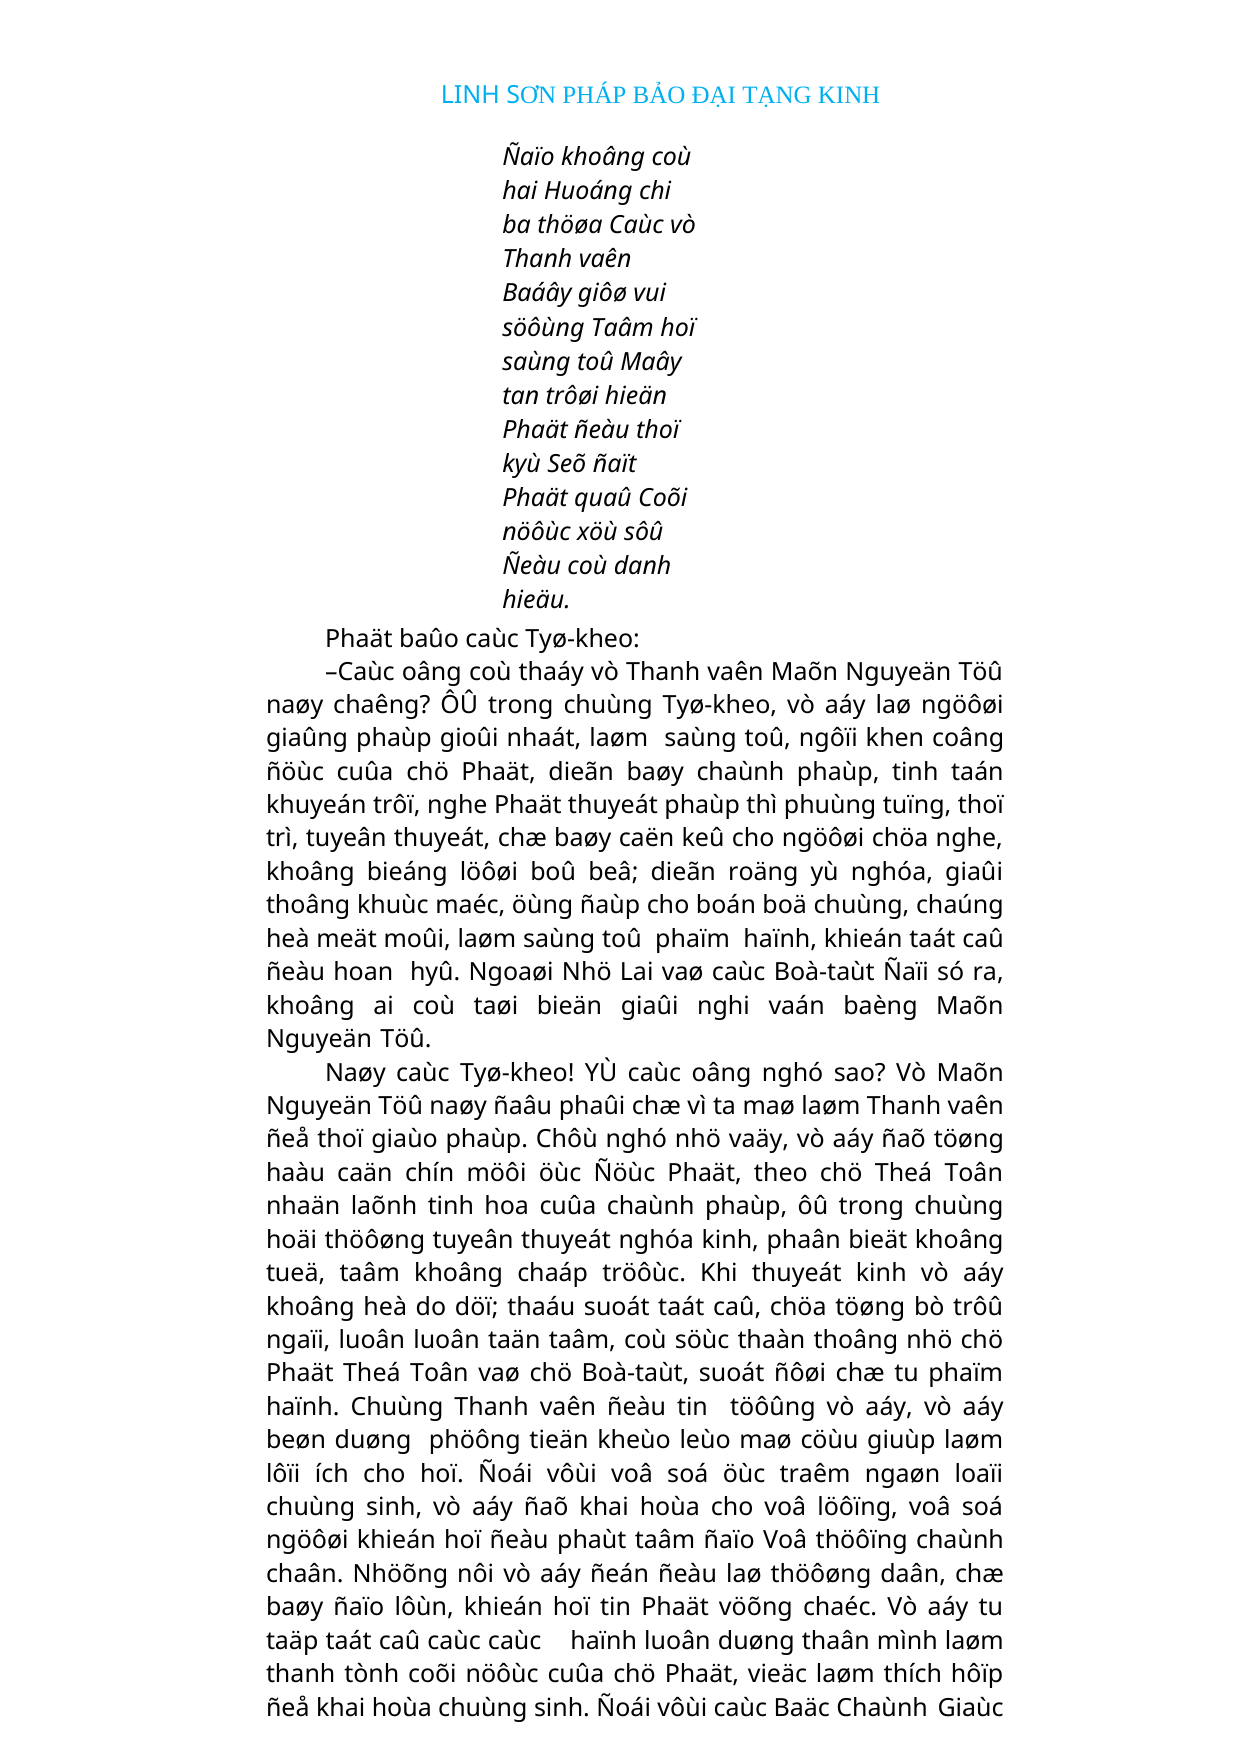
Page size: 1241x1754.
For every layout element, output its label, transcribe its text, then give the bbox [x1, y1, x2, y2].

text Phaät baûo caùc Tyø-kheo: [325, 621, 1065, 653]
text Naøy caùc Tyø-kheo! YÙ caùc oâng nghó sao? Vò Maõn Nguyeän Töû naøy ñaâu phaûi chæ vì ta maø laøm Thanh vaên ñeå thoï giaùo phaùp. Chôù nghó nhö vaäy, vò aáy ñaõ töøng haàu caän chín möôi öùc Ñöùc Phaät, theo chö Theá Toân nhaän laõnh tinh hoa cuûa chaùnh phaùp, ôû trong chuùng hoäi thöôøng tuyeân thuyeát nghóa kinh, phaân bieät khoâng tueä, taâm khoâng chaáp tröôùc. Khi thuyeát kinh vò aáy khoâng heà do döï; thaáu suoát taát caû, chöa töøng bò trôû ngaïi, luoân luoân taän taâm, coù söùc thaàn thoâng nhö chö Phaät Theá Toân vaø chö Boà-taùt, suoát ñôøi chæ tu phaïm haïnh. Chuùng Thanh vaên ñeàu tin töôûng vò aáy, vò aáy beøn duøng phöông tieän kheùo leùo maø cöùu giuùp laøm lôïi ích cho hoï. Ñoái vôùi voâ soá öùc traêm ngaøn loaïi chuùng sinh, vò aáy ñaõ khai hoùa cho voâ löôïng, voâ soá ngöôøi khieán hoï ñeàu phaùt taâm ñaïo Voâ thöôïng chaùnh chaân. Nhöõng nôi vò aáy ñeán ñeàu laø thöôøng daân, chæ baøy ñaïo lôùn, khieán hoï tin Phaät vöõng chaéc. Vò aáy tu taäp taát caû caùc caùc haïnh luoân duøng thaân mình laøm thanh tònh coõi nöôùc cuûa chö Phaät, vieäc laøm thích hôïp ñeå khai hoùa chuùng sinh. Ñoái vôùi caùc Baäc Chaùnh Giaùc [266, 1055, 1004, 1723]
text Ñaïo khoâng coù hai Huoáng chi ba thöøa Caùc vò Thanh vaên Baáây giôø vui söôùng Taâm hoï saùng toû Maây tan trôøi hieän Phaät ñeàu thoï kyù Seõ ñaït Phaät quaû Coõi nöôùc xöù sôû Ñeàu coù danh hieäu. [502, 139, 696, 616]
text –Caùc oâng coù thaáy vò Thanh vaên Maõn Nguyeän Töû naøy chaêng? ÔÛ trong chuùng Tyø-kheo, vò aáy laø ngöôøi giaûng phaùp gioûi nhaát, laøm saùng toû, ngôïi khen coâng ñöùc cuûa chö Phaät, dieãn baøy chaùnh phaùp, tinh taán khuyeán trôï, nghe Phaät thuyeát phaùp thì phuùng tuïng, thoï trì, tuyeân thuyeát, chæ baøy caën keû cho ngöôøi chöa nghe, khoâng bieáng löôøi boû beâ; dieãn roäng yù nghóa, giaûi thoâng khuùc maéc, öùng ñaùp cho boán boä chuùng, chaúng heà meät moûi, laøm saùng toû phaïm haïnh, khieán taát caû ñeàu hoan hyû. Ngoaøi Nhö Lai vaø caùc Boà-taùt Ñaïi só ra, khoâng ai coù taøi bieän giaûi nghi vaán baèng Maõn Nguyeän Töû. [266, 654, 1004, 1055]
